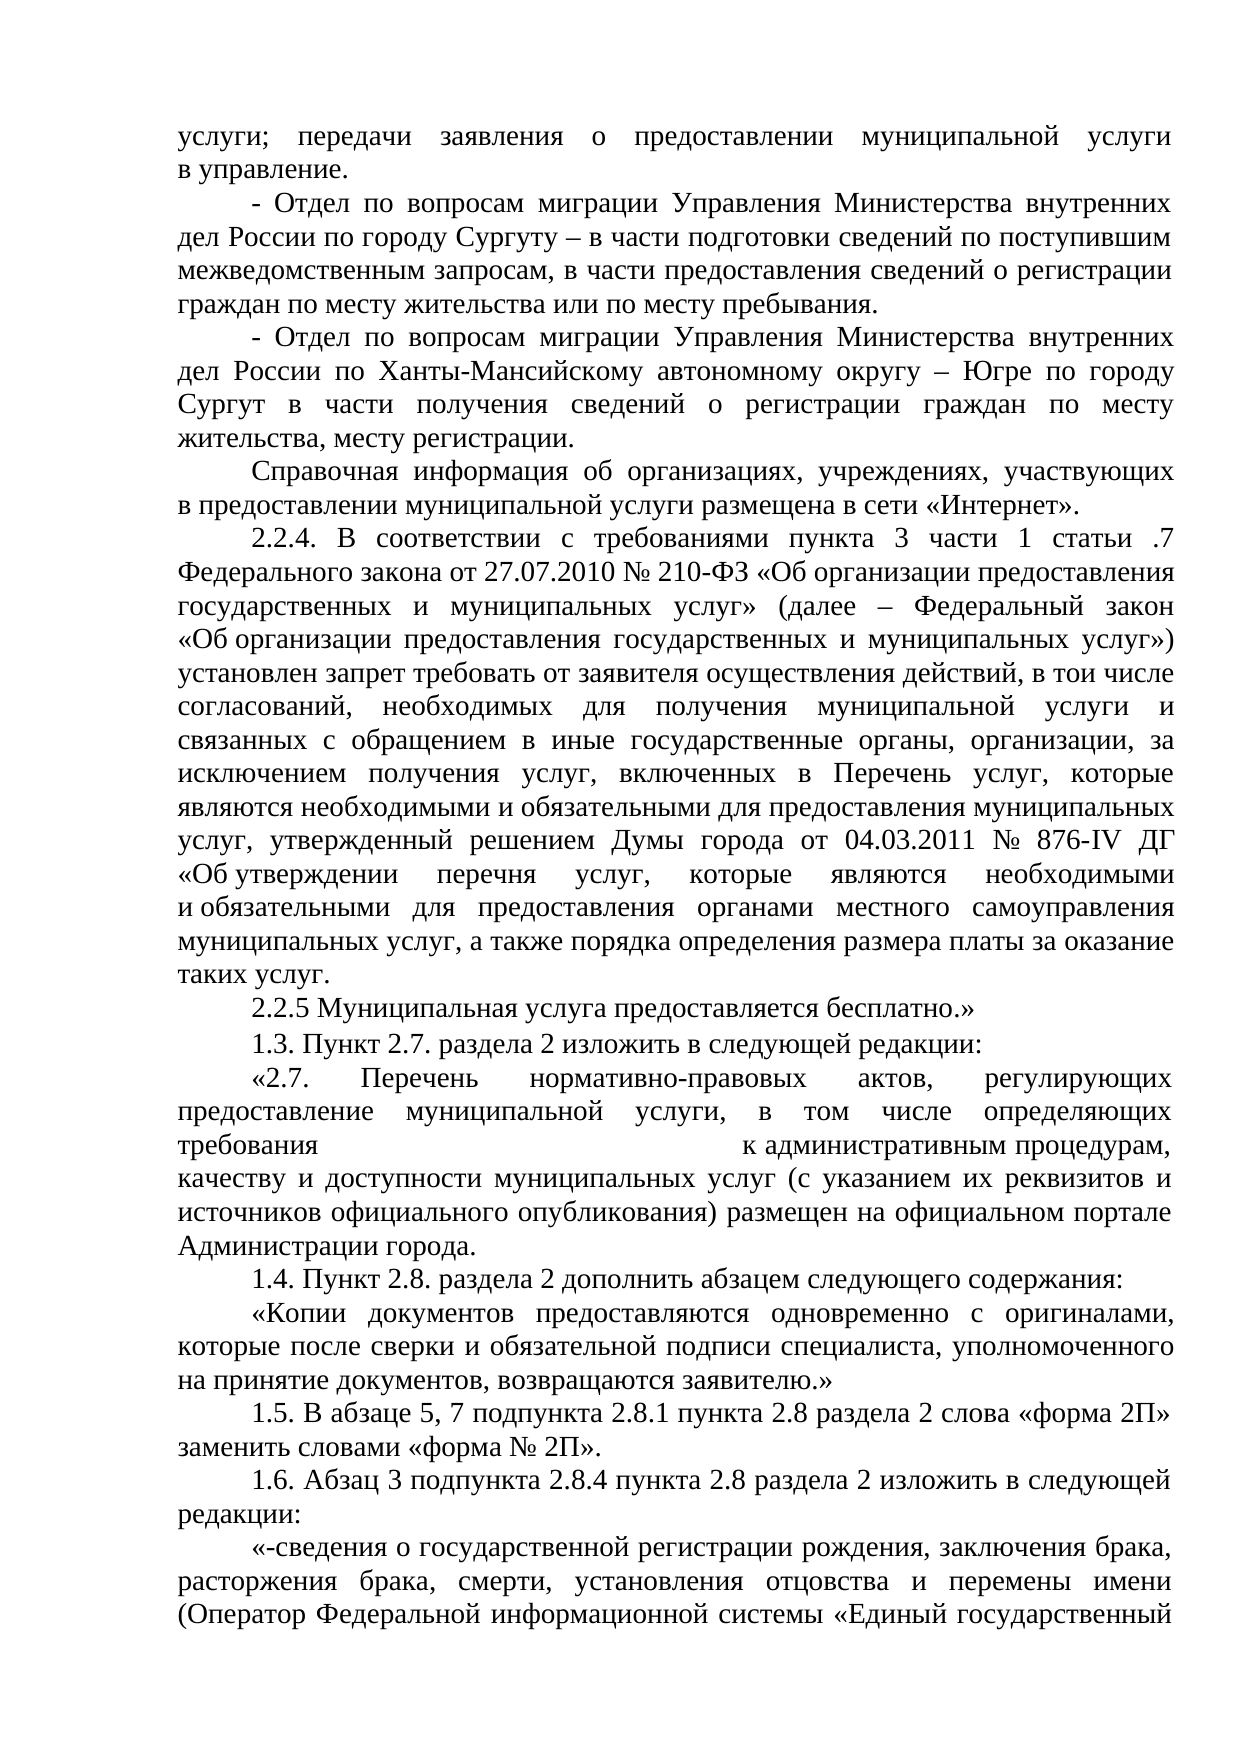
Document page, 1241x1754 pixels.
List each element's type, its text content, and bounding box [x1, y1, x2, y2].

text - Отдел по вопросам миграции Управления Министерства внутренних дел России по городу Сургуту – в части подготовки сведений по поступившим межведомственным запросам, в части предоставления сведений о регистрации граждан по месту жительства или по месту пребывания. [177, 185, 1172, 319]
text «Копии документов предоставляются одновременно с оригиналами, которые после сверки и обязательной подписи специалиста, уполномоченного на принятие документов, возвращаются заявителю.» [177, 1295, 1175, 1395]
text 1.5. В абзаце 5, 7 подпункта 2.8.1 пункта 2.8 раздела 2 слова «форма 2П» заменить словами «форма № 2П». [177, 1395, 1172, 1462]
text 1.4. Пункт 2.8. раздела 2 дополнить абзацем следующего содержания: [177, 1261, 1172, 1295]
text «2.7. Перечень нормативно-правовых актов, регулирующих предоставление муниципальной услуги, в том числе определяющих требования к административным процедурам, качеству и доступности муниципальных услуг (с указанием их реквизитов и источников официального опубликования) размещен на официальном портале Администрации города. [177, 1060, 1172, 1261]
text 2.2.5 Муниципальная услуга предоставляется бесплатно.» [177, 990, 1175, 1024]
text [177, 1529, 1172, 1630]
text 1.6. Абзац 3 подпункта 2.8.4 пункта 2.8 раздела 2 изложить в следующей редакции: [177, 1462, 1172, 1529]
text 2.2.4. В соответствии с требованиями пункта 3 части 1 статьи .7 Федерального закона от 27.07.2010 № 210-ФЗ «Об организации предоставления государственных и муниципальных услуг» (далее – Федеральный закон «Об организации предоставления государственных и муниципальных услуг») установлен запрет требовать от заявителя осуществления действий, в тои числе согласований, необходимых для получения муниципальной услуги и связанных с обращением в иные государственные органы, организации, за исключением получения услуг, включенных в Перечень услуг, которые являются необходимыми и обязательными для предоставления муниципальных услуг, утвержденный решением Думы города от 04.03.2011 № 876-IV ДГ «Об утверждении перечня услуг, которые являются необходимыми и обязательными для предоставления органами местного самоуправления муниципальных услуг, а также порядка определения размера платы за оказание таких услуг. [177, 521, 1175, 990]
text 1.3. Пункт 2.7. раздела 2 изложить в следующей редакции: [177, 1026, 1172, 1060]
text Справочная информация об организациях, учреждениях, участвующих в предоставлении муниципальной услуги размещена в сети «Интернет». [177, 453, 1175, 521]
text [177, 118, 1172, 185]
text - Отдел по вопросам миграции Управления Министерства внутренних дел России по Ханты-Мансийскому автономному округу – Югре по городу Сургут в части получения сведений о регистрации граждан по месту жительства, месту регистрации. [177, 319, 1175, 453]
